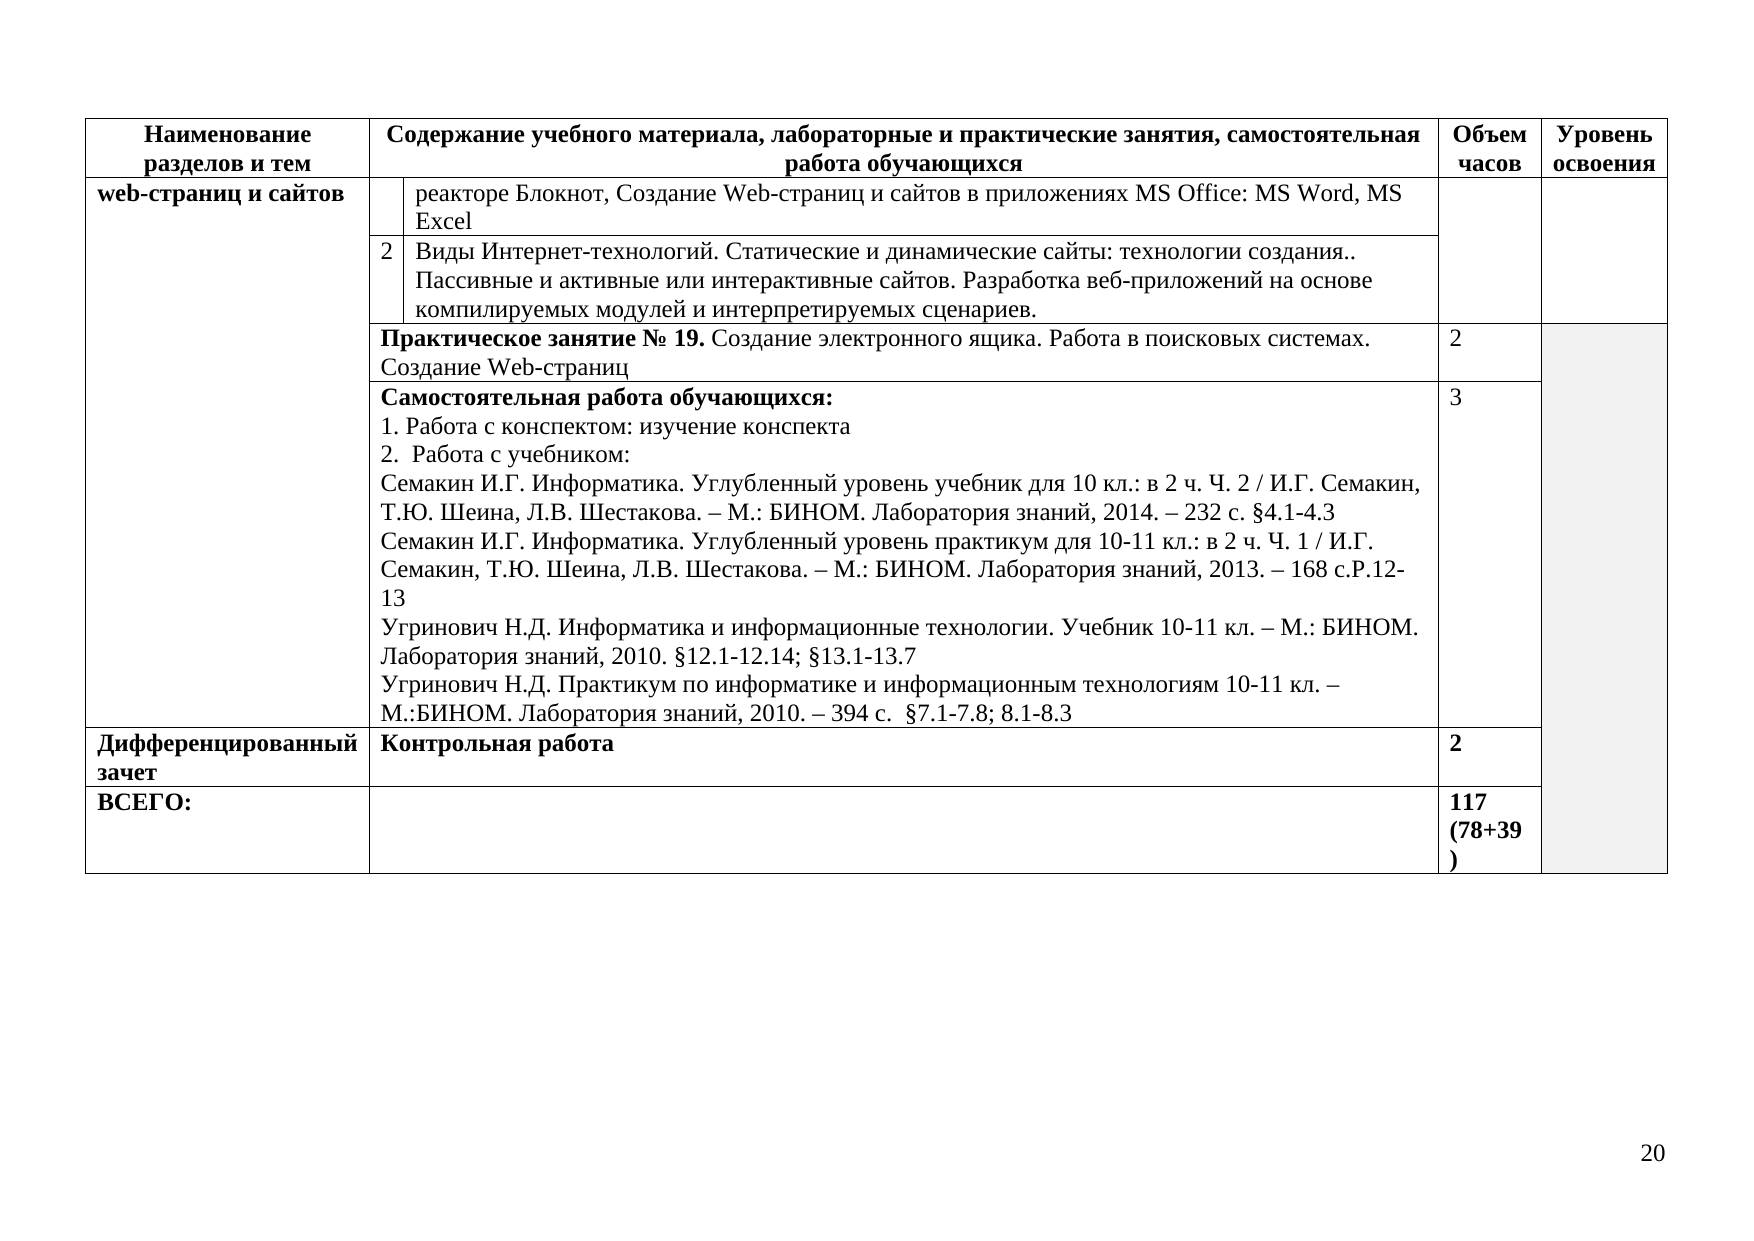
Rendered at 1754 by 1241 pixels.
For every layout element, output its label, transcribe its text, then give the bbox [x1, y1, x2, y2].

table_cell 1 [370, 178, 403, 235]
table_cell 3 [1439, 382, 1541, 727]
table_cell 2 [1439, 324, 1541, 381]
table_cell 2 [1542, 178, 1667, 322]
table_header Содержание учебного материала, лабораторные и практические занятия, самостоятельная работа обучающихся [370, 119, 1438, 177]
table_cell ВСЕГО: [86, 787, 369, 873]
table_cell Практическое занятие № 19. Создание электронного ящика. Работа в поисковых системах. Создание Web-страниц [370, 324, 1438, 381]
table_cell 2 [370, 236, 403, 322]
table_cell Виды Интернет-технологий. Статические и динамические сайты: технологии создания.. Пассивные и активные или интерактивные сайтов. Разработка веб-приложений на основе компилируемых модулей и интерпретируемых сценариев. [404, 236, 1438, 322]
table_cell 117 (78+39) [1439, 787, 1541, 873]
table_header Уровень освоения [1542, 119, 1667, 177]
table_cell Дифференцированный зачет [86, 728, 369, 786]
table_cell [1542, 324, 1667, 873]
table_header Наименование разделов и тем [86, 119, 369, 177]
table_cell Самостоятельная работа обучающихся: 1. Работа с конспектом: изучение конспекта 2. Работа с учебником: Семакин И.Г. Информатика. Углубленный уровень учебник для 10 кл.: в 2 ч. Ч. 2 / И.Г. Семакин, Т.Ю. Шеина, Л.В. Шестакова. – М.: БИНОМ. Лаборатория знаний, 2014. – 232 с. §4.1-4.3 Семакин И.Г. Информатика. Углубленный уровень практикум для 10-11 кл.: в 2 ч. Ч. 1 / И.Г. Семакин, Т.Ю. Шеина, Л.В. Шестакова. – М.: БИНОМ. Лаборатория знаний, 2013. – 168 с.Р.12-13 Угринович Н.Д. Информатика и информационные технологии. Учебник 10-11 кл. – М.: БИНОМ. Лаборатория знаний, 2010. §12.1-12.14; §13.1-13.7 Угринович Н.Д. Практикум по информатике и информационным технологиям 10-11 кл. – М.:БИНОМ. Лаборатория знаний, 2010. – 394 с. §7.1-7.8; 8.1-8.3 [370, 382, 1438, 727]
table_cell 2 [1439, 728, 1541, 786]
table_header Объем часов [1439, 119, 1541, 177]
table_cell [370, 787, 1438, 873]
table_cell Контрольная работа [370, 728, 1438, 786]
